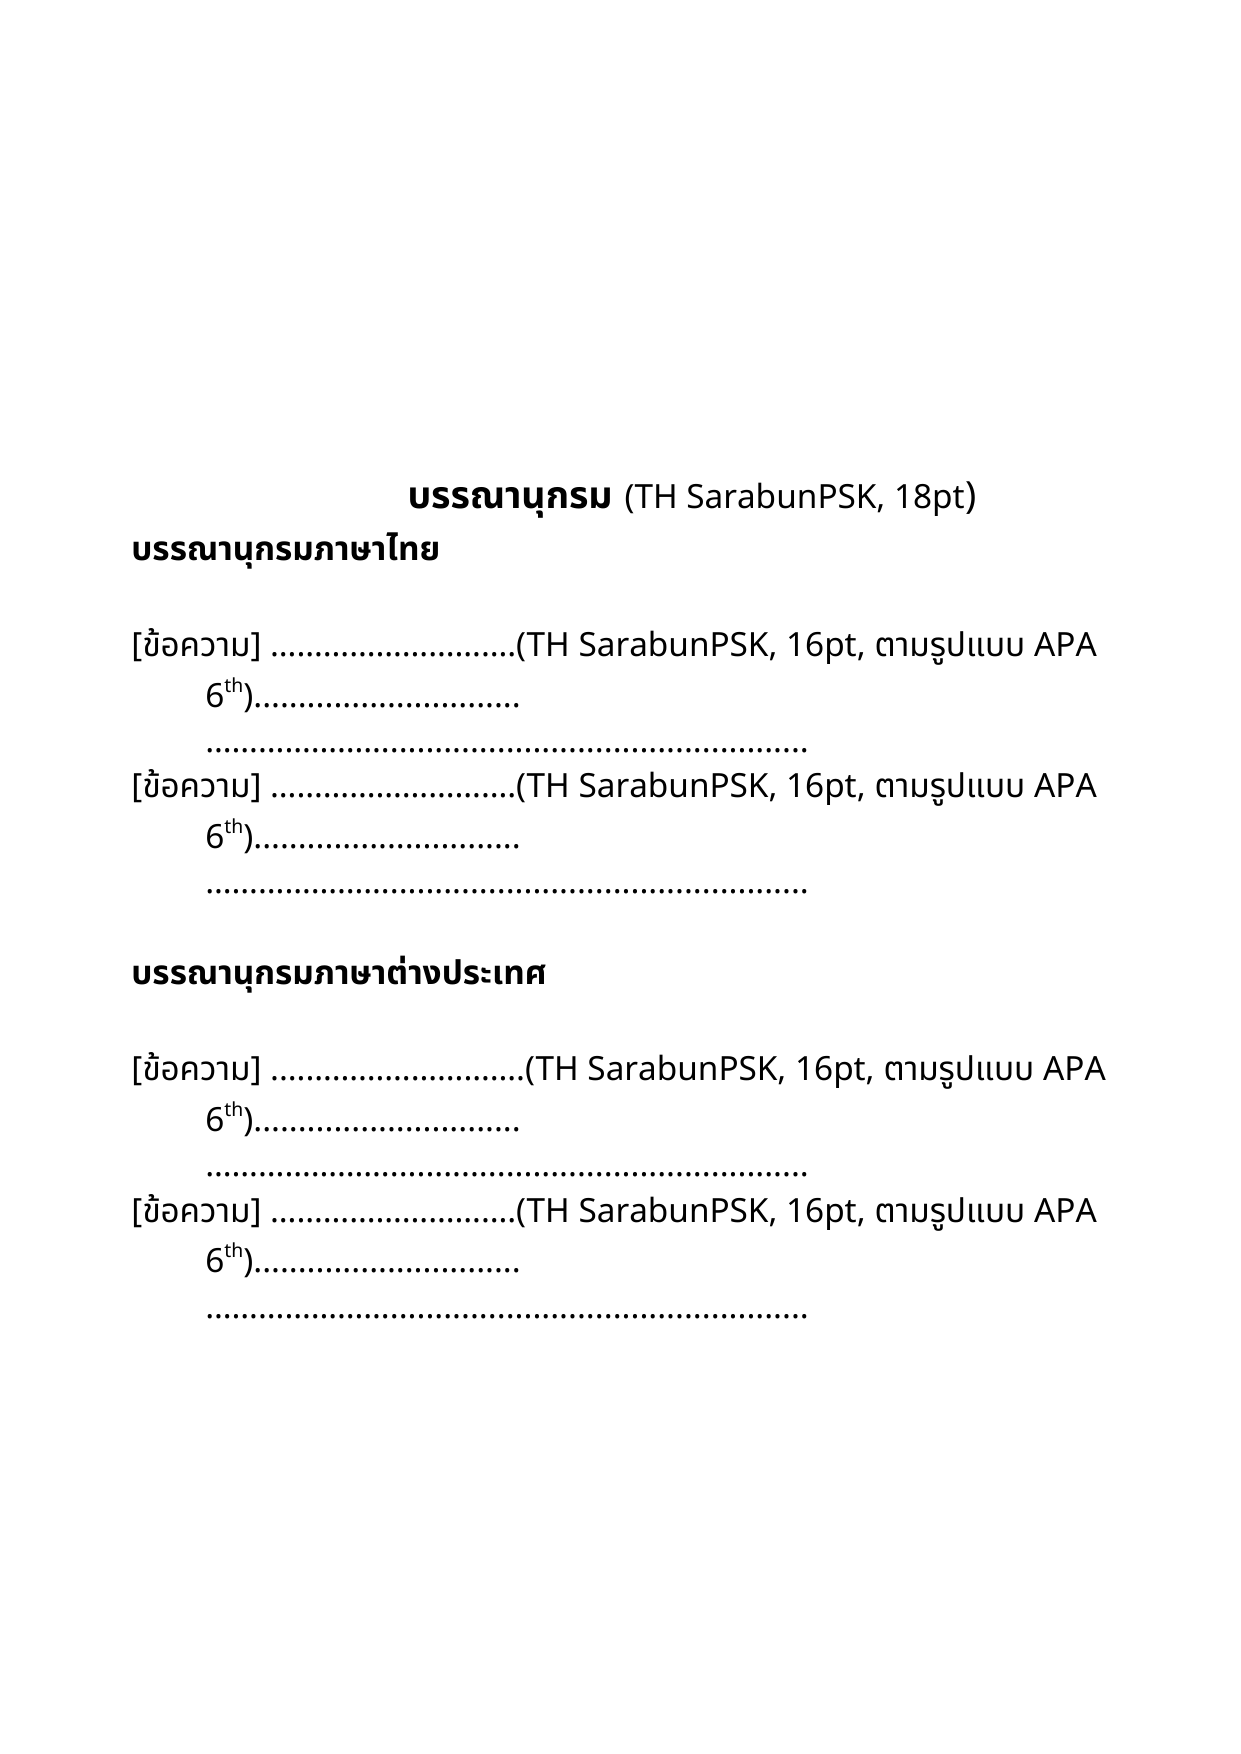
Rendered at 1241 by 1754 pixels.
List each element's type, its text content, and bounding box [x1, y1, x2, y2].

text [ข้อความ] .……………………….(TH SarabunPSK, 16pt, ตามรูปแบบ APA 6th).............................. …………………............................................... [131, 1045, 1125, 1186]
text บรรณานุกรมภาษาไทย [131, 525, 1125, 575]
text [ข้อความ] ……………………….(TH SarabunPSK, 16pt, ตามรูปแบบ APA 6th).............................. …………………............................................... [131, 762, 1125, 904]
text [ข้อความ] ……………………….(TH SarabunPSK, 16pt, ตามรูปแบบ APA 6th).............................. …………………............................................... [131, 1186, 1125, 1328]
text บรรณานุกรม (TH SarabunPSK, 18pt) [131, 468, 1125, 525]
text [ข้อความ] ……………………….(TH SarabunPSK, 16pt, ตามรูปแบบ APA 6th).............................. …………………............................................... [131, 621, 1125, 762]
text บรรณานุกรมภาษาต่างประเทศ [131, 949, 1125, 999]
